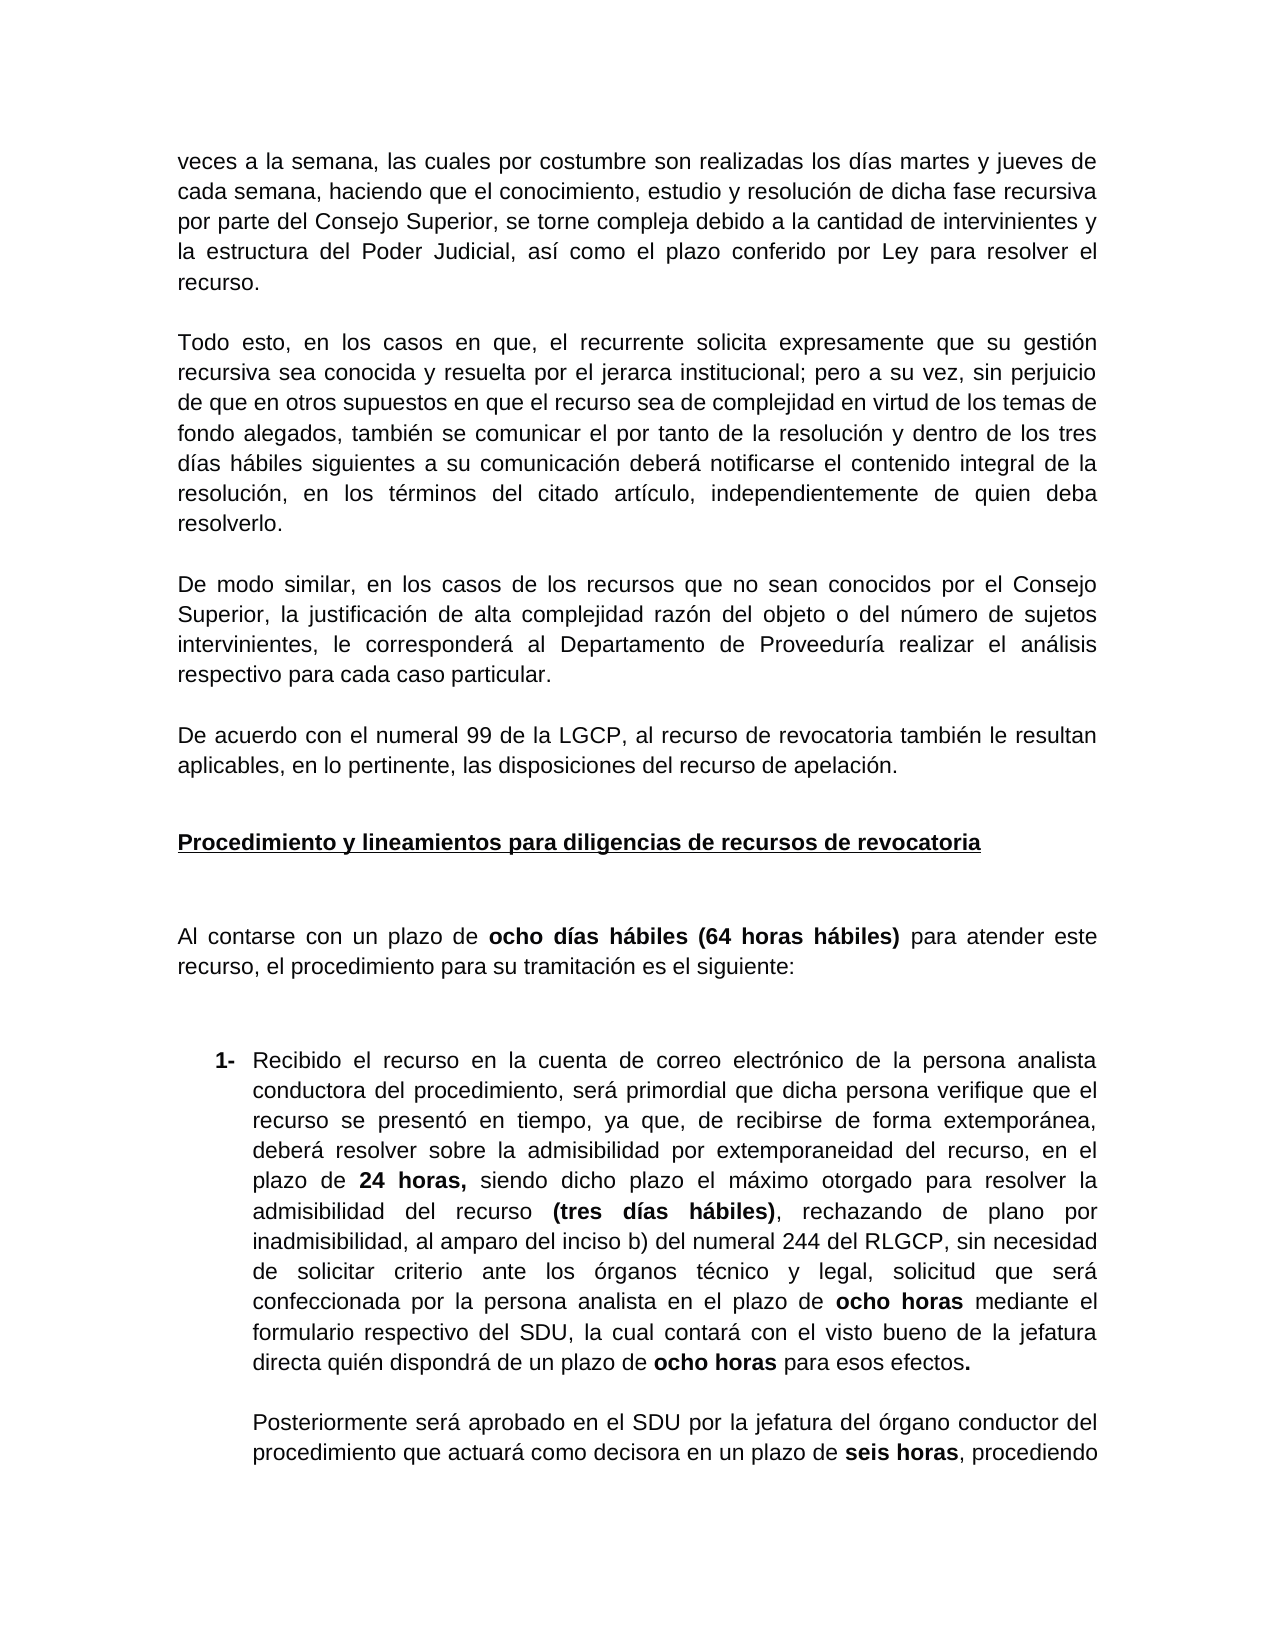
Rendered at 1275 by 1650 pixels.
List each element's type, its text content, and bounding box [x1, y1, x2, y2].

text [177, 148, 1098, 295]
text De acuerdo con el numeral 99 de la LGCP, al recurso de revocatoria también le resultan aplicables, en lo pertinente, las disposiciones del recurso de apelación. [177, 722, 1098, 778]
list Recibido el recurso en la cuenta de correo electrónico de la persona analista conductora del procedimiento, será primordial que dicha persona verifique que el recurso se presentó en tiempo, ya que, de recibirse de forma extemporánea, deberá resolver sobre la admisibilidad por extemporaneidad del recurso, en el plazo de 24 horas, siendo dicho plazo el máximo otorgado para resolver la admisibilidad del recurso (tres días hábiles), rechazando de plano por inadmisibilidad, al amparo del inciso b) del numeral 244 del RLGCP, sin necesidad de solicitar criterio ante los órganos técnico y legal, solicitud que será confeccionada por la persona analista en el plazo de ocho horas mediante el formulario respectivo del SDU, la cual contará con el visto bueno de la jefatura directa quién dispondrá de un plazo de ocho horas para esos efectos. [215, 1047, 1098, 1375]
text Procedimiento y lineamientos para diligencias de recursos de revocatoria [177, 829, 1098, 855]
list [252, 1409, 1098, 1466]
text Todo esto, en los casos en que, el recurrente solicita expresamente que su gestión recursiva sea conocida y resuelta por el jerarca institucional; pero a su vez, sin perjuicio de que en otros supuestos en que el recurso sea de complejidad en virtud de los temas de fondo alegados, también se comunicar el por tanto de la resolución y dentro de los tres días hábiles siguientes a su comunicación deberá notificarse el contenido integral de la resolución, en los términos del citado artículo, independientemente de quien deba resolverlo. [177, 329, 1098, 536]
text De modo similar, en los casos de los recursos que no sean conocidos por el Consejo Superior, la justificación de alta complejidad razón del objeto o del número de sujetos intervinientes, le corresponderá al Departamento de Proveeduría realizar el análisis respectivo para cada caso particular. [177, 571, 1098, 687]
text Al contarse con un plazo de ocho días hábiles (64 horas hábiles) para atender este recurso, el procedimiento para su tramitación es el siguiente: [177, 923, 1098, 979]
